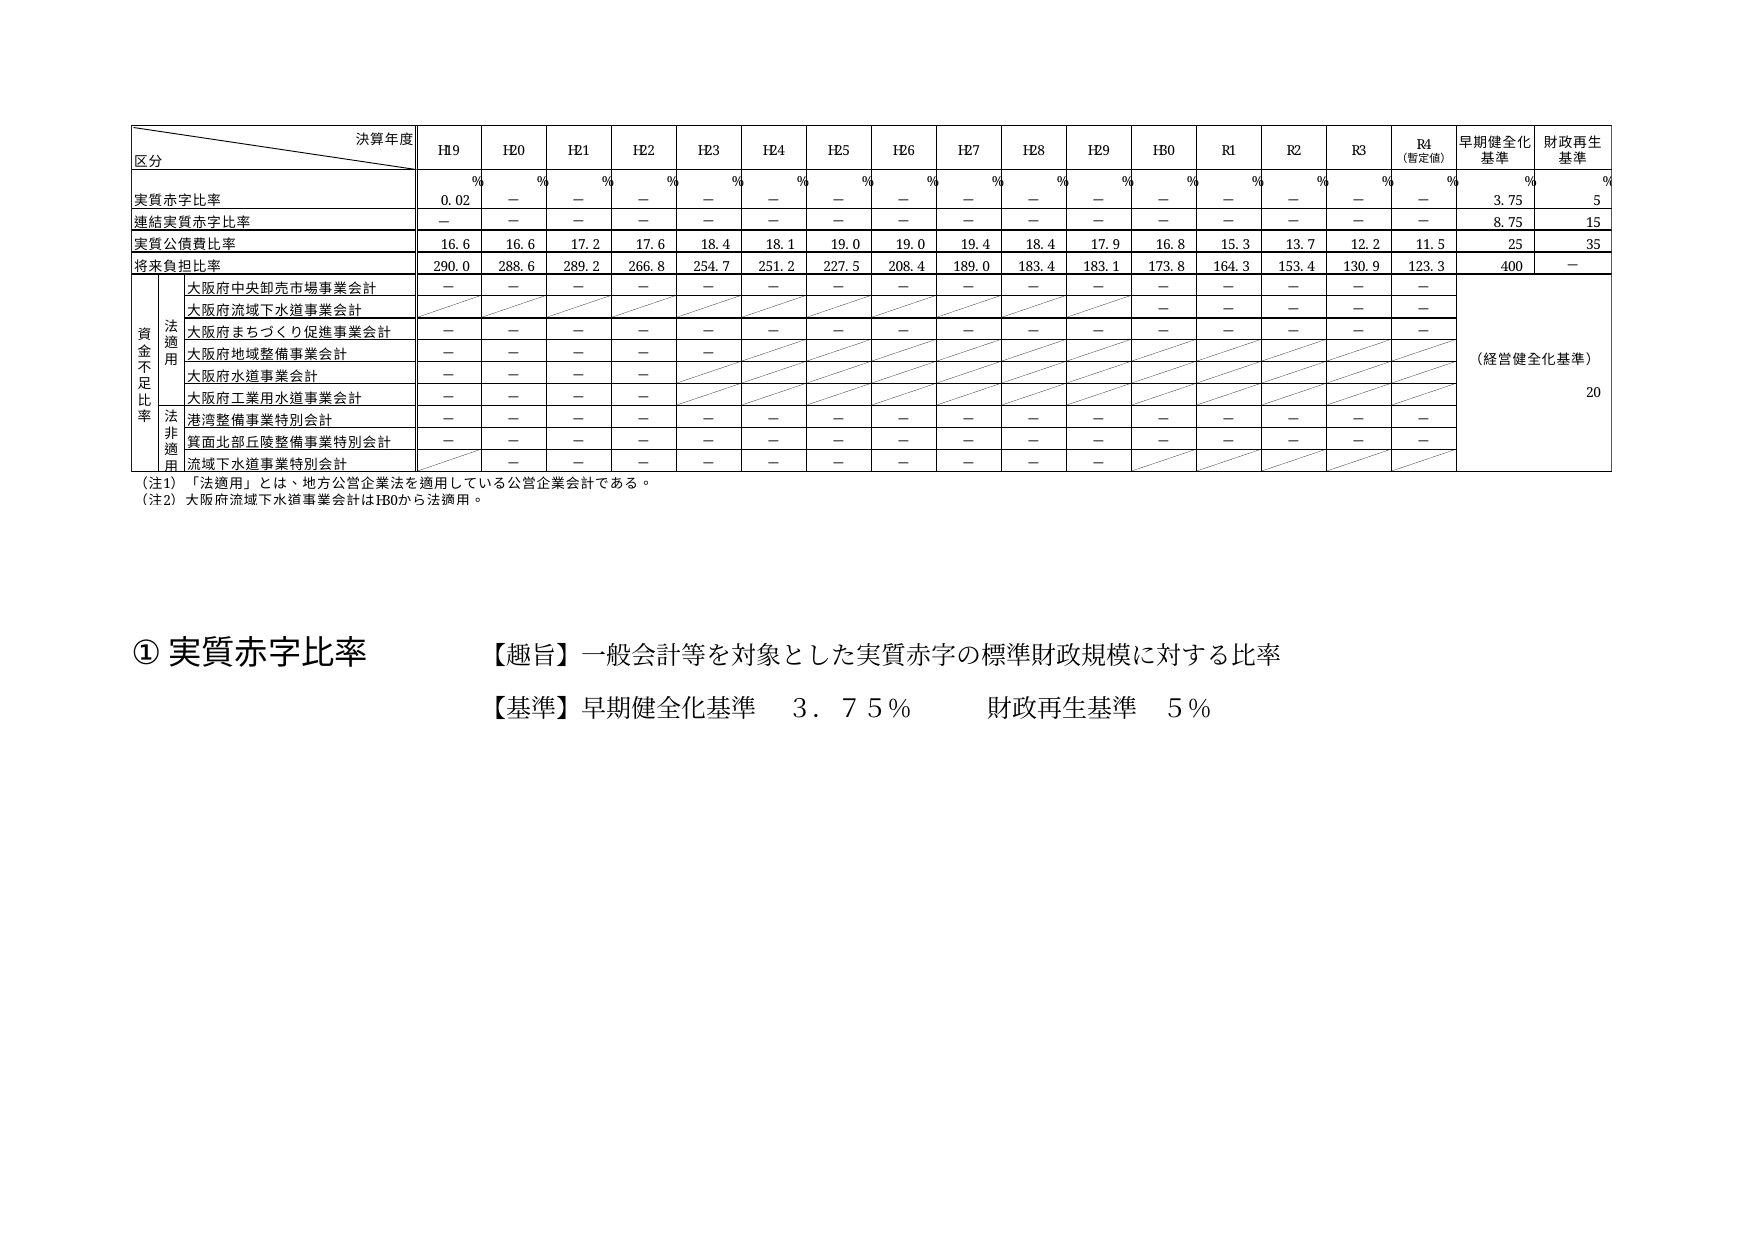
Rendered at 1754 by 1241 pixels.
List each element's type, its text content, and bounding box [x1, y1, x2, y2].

text 【基準】早期健全化基準 ３．７５％ 財政再生基準 ５％ [394, 688, 1612, 725]
text ①実質赤字比率 【趣旨】一般会計等を対象とした実質赤字の標準財政規模に対する比率 [131, 613, 1612, 688]
